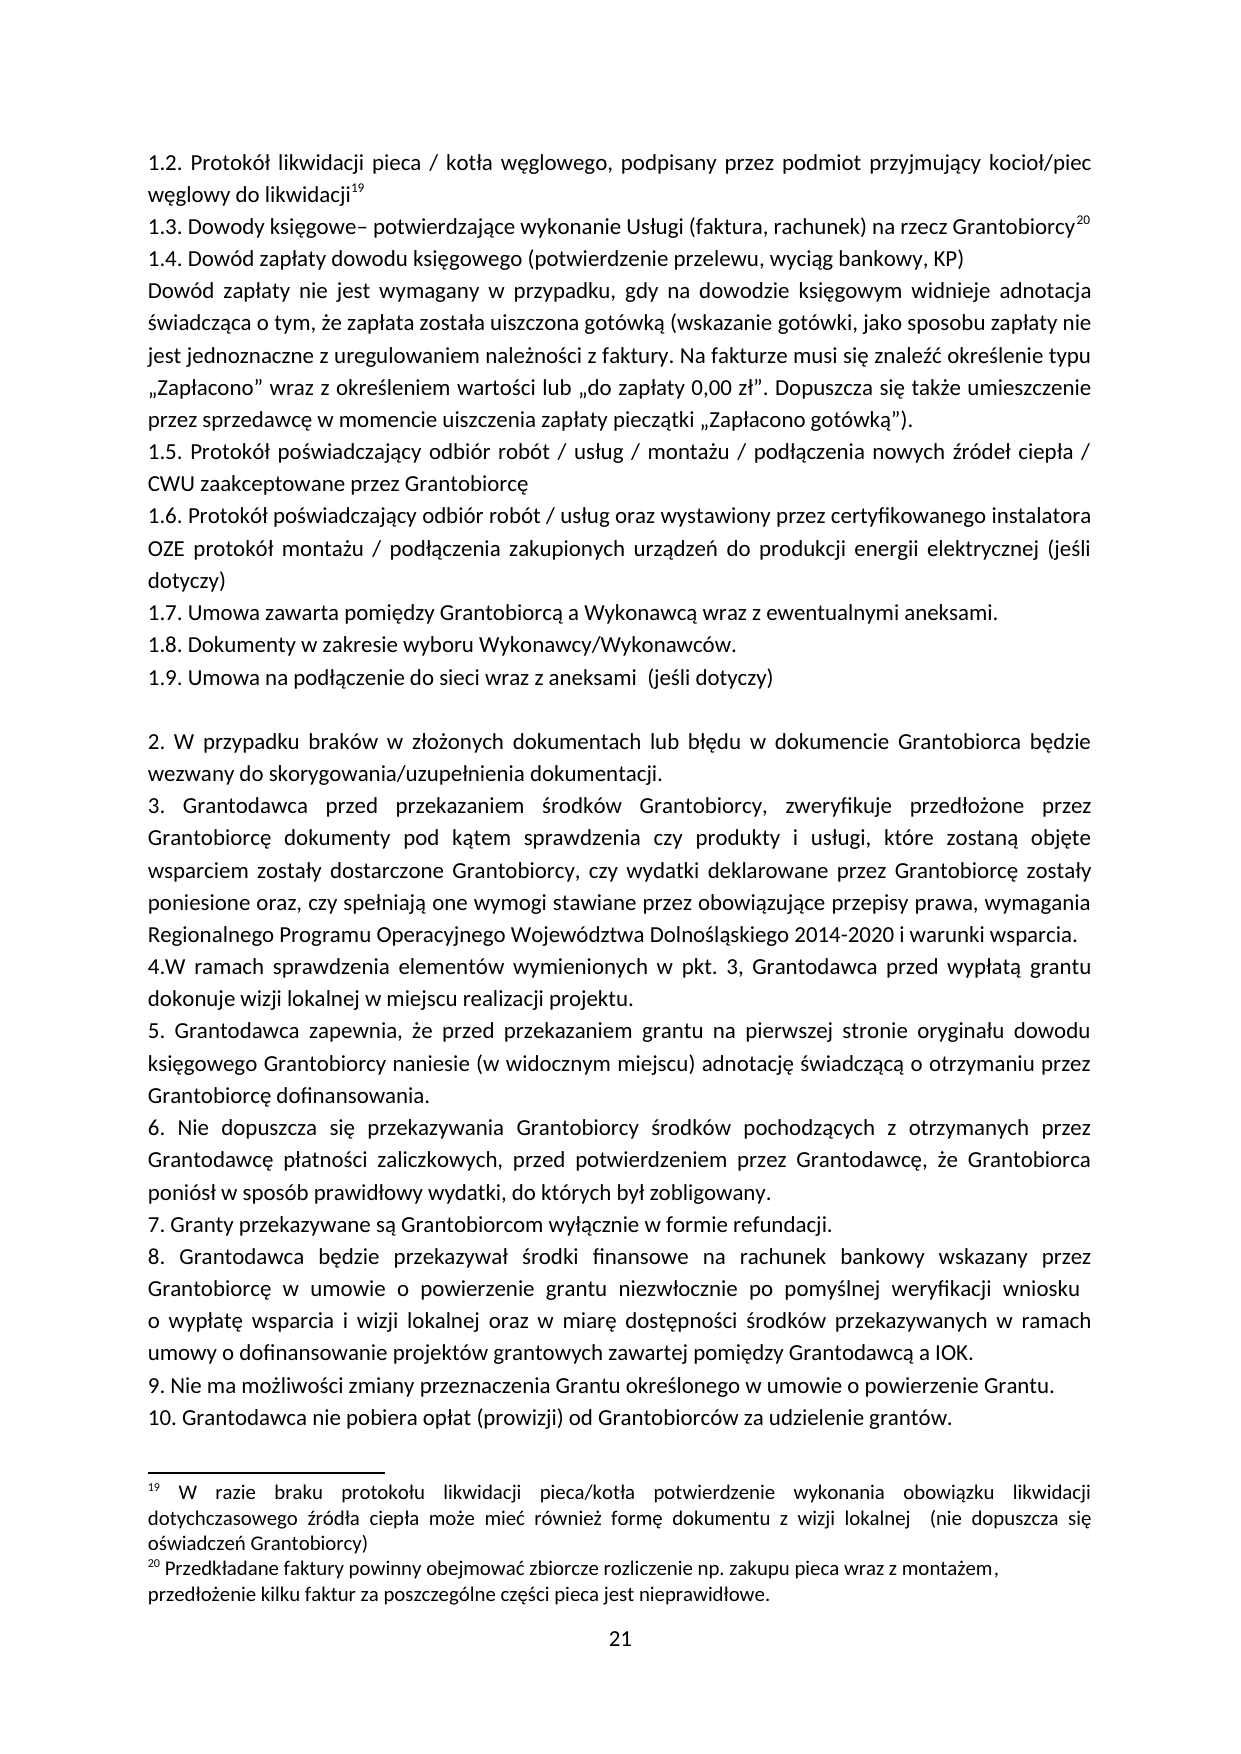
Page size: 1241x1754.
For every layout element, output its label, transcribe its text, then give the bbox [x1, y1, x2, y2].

text 1.3. Dowody księgowe– potwierdzające wykonanie Usługi (faktura, rachunek) na rzecz Grantobiorcy [148, 212, 1093, 240]
text 7. Granty przekazywane są Grantobiorcom wyłącznie w formie refundacji. [148, 1210, 1093, 1238]
text 8. Grantodawca będzie przekazywał środki finansowe na rachunek bankowy wskazany przez Grantobiorcę w umowie o powierzenie grantu niezwłocznie po pomyślnej weryfikacji wniosku o wypłatę wsparcia i wizji lokalnej oraz w miarę dostępności środków przekazywanych w ramach umowy o dofinansowanie projektów grantowych zawartej pomiędzy Grantodawcą a IOK. [148, 1242, 1093, 1367]
text 1.2. Protokół likwidacji pieca / kotła węglowego, podpisany przez podmiot przyjmujący kocioł/piec węglowy do likwidacji [148, 148, 1093, 208]
text 1.4. Dowód zapłaty dowodu księgowego (potwierdzenie przelewu, wyciąg bankowy, KP) [148, 244, 1093, 272]
text 9. Nie ma możliwości zmiany przeznaczenia Grantu określonego w umowie o powierzenie Grantu. [148, 1371, 1093, 1399]
text 5. Grantodawca zapewnia, że przed przekazaniem grantu na pierwszej stronie oryginału dowodu księgowego Grantobiorcy naniesie (w widocznym miejscu) adnotację świadczącą o otrzymaniu przez Grantobiorcę dofinansowania. [148, 1017, 1093, 1109]
text 4.W ramach sprawdzenia elementów wymienionych w pkt. 3, Grantodawca przed wypłatą grantu dokonuje wizji lokalnej w miejscu realizacji projektu. [148, 952, 1093, 1012]
text 1.6. Protokół poświadczający odbiór robót / usług oraz wystawiony przez certyfikowanego instalatora OZE protokół montażu / podłączenia zakupionych urządzeń do produkcji energii elektrycznej (jeśli dotyczy) [148, 502, 1093, 594]
text 3. Grantodawca przed przekazaniem środków Grantobiorcy, zweryfikuje przedłożone przez Grantobiorcę dokumenty pod kątem sprawdzenia czy produkty i usługi, które zostaną objęte wsparciem zostały dostarczone Grantobiorcy, czy wydatki deklarowane przez Grantobiorcę zostały poniesione oraz, czy spełniają one wymogi stawiane przez obowiązujące przepisy prawa, wymagania Regionalnego Programu Operacyjnego Województwa Dolnośląskiego 2014-2020 i warunki wsparcia. [148, 791, 1093, 948]
text 1.7. Umowa zawarta pomiędzy Grantobiorcą a Wykonawcą wraz z ewentualnymi aneksami. [148, 598, 1093, 626]
text 1.9. Umowa na podłączenie do sieci wraz z aneksami (jeśli dotyczy) [148, 663, 1093, 691]
text 1.5. Protokół poświadczający odbiór robót / usług / montażu / podłączenia nowych źródeł ciepła / CWU zaakceptowane przez Grantobiorcę [148, 437, 1093, 497]
text 6. Nie dopuszcza się przekazywania Grantobiorcy środków pochodzących z otrzymanych przez Grantodawcę płatności zaliczkowych, przed potwierdzeniem przez Grantodawcę, że Grantobiorca poniósł w sposób prawidłowy wydatki, do których był zobligowany. [148, 1113, 1093, 1206]
text 1.8. Dokumenty w zakresie wyboru Wykonawcy/Wykonawców. [148, 630, 1093, 658]
text 10. Grantodawca nie pobiera opłat (prowizji) od Grantobiorców za udzielenie grantów. [148, 1403, 1093, 1431]
text 2. W przypadku braków w złożonych dokumentach lub błędu w dokumencie Grantobiorca będzie wezwany do skorygowania/uzupełnienia dokumentacji. [148, 727, 1093, 787]
text Dowód zapłaty nie jest wymagany w przypadku, gdy na dowodzie księgowym widnieje adnotacja świadcząca o tym, że zapłata została uiszczona gotówką (wskazanie gotówki, jako sposobu zapłaty nie jest jednoznaczne z uregulowaniem należności z faktury. Na fakturze musi się znaleźć określenie typu „Zapłacono” wraz z określeniem wartości lub „do zapłaty 0,00 zł”. Dopuszcza się także umieszczenie przez sprzedawcę w momencie uiszczenia zapłaty pieczątki „Zapłacono gotówką”). [148, 276, 1093, 433]
